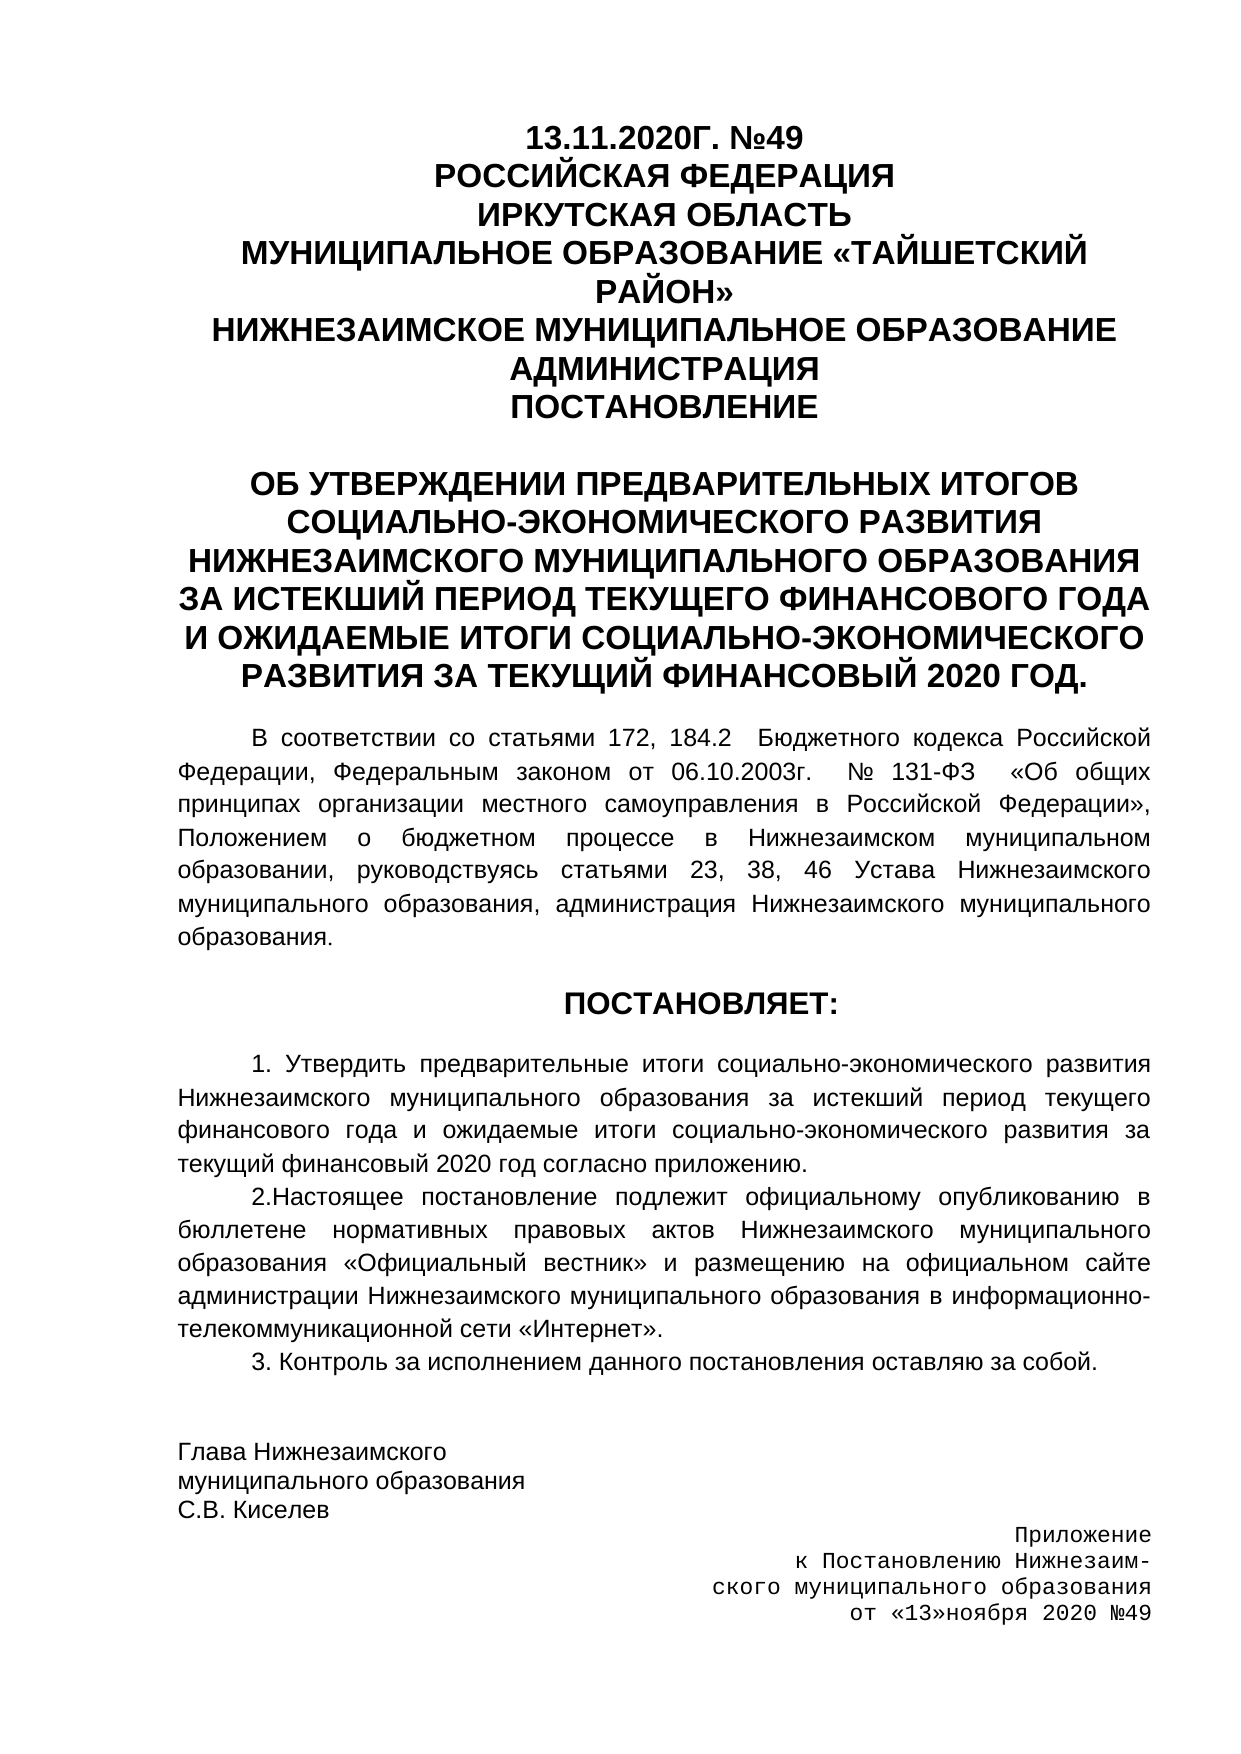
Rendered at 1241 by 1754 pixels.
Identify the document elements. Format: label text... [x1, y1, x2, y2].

text С.В. Киселев [177, 1495, 1152, 1523]
text ОБ УТВЕРЖДЕНИИ ПРЕДВАРИТЕЛЬНЫХ ИТОГОВ СОЦИАЛЬНО-ЭКОНОМИЧЕСКОГО РАЗВИТИЯ НИЖНЕЗАИМСКОГО МУНИЦИПАЛЬНОГО ОБРАЗОВАНИЯ ЗА ИСТЕКШИЙ ПЕРИОД ТЕКУЩЕГО ФИНАНСОВОГО ГОДА И ОЖИДАЕМЫЕ ИТОГИ СОЦИАЛЬНО-ЭКОНОМИЧЕСКОГО РАЗВИТИЯ ЗА ТЕКУЩИЙ ФИНАНСОВЫЙ 2020 ГОД. [177, 464, 1152, 695]
text ского муниципального образования [177, 1575, 1152, 1601]
text ПОСТАНОВЛЕНИЕ [177, 387, 1152, 426]
text МУНИЦИПАЛЬНОЕ ОБРАЗОВАНИЕ «ТАЙШЕТСКИЙ [177, 233, 1152, 272]
text 1. Утвердить предварительные итоги социально-экономического развития Нижнезаимского муниципального образования за истекший период текущего финансового года и ожидаемые итоги социально-экономического развития за текущий финансовый 2020 год согласно приложению. [177, 1049, 1152, 1177]
text В соответствии со статьями 172, 184.2 Бюджетного кодекса Российской Федерации, Федеральным законом от 06.10.2003г. № 131-ФЗ «Об общих принципах организации местного самоуправления в Российской Федерации», Положением о бюджетном процессе в Нижнезаимском муниципальном образовании, руководствуясь статьями 23, 38, 46 Устава Нижнезаимского муниципального образования, администрация Нижнезаимского муниципального образования. [177, 723, 1152, 950]
text ИРКУТСКАЯ ОБЛАСТЬ [177, 195, 1152, 233]
text от «13»ноября 2020 №49 [177, 1601, 1152, 1627]
text к Постановлению Нижнезаим- [177, 1549, 1152, 1575]
text Глава Нижнезаимского [177, 1437, 1152, 1466]
text муниципального образования [177, 1466, 1152, 1495]
text 2.Настоящее постановление подлежит официальному опубликованию в бюллетене нормативных правовых актов Нижнезаимского муниципального образования «Официальный вестник» и размещению на официальном сайте администрации Нижнезаимского муниципального образования в информационно-телекоммуникационной сети «Интернет». [177, 1182, 1152, 1342]
text 13.11.2020Г. №49 [177, 118, 1152, 157]
text РОССИЙСКАЯ ФЕДЕРАЦИЯ [177, 157, 1152, 195]
text Приложение [177, 1523, 1152, 1549]
text НИЖНЕЗАИМСКОЕ МУНИЦИПАЛЬНОЕ ОБРАЗОВАНИЕ [177, 310, 1152, 349]
text ПОСТАНОВЛЯЕТ: [177, 985, 1152, 1021]
text АДМИНИСТРАЦИЯ [177, 349, 1152, 387]
text РАЙОН» [177, 272, 1152, 310]
text 3. Контроль за исполнением данного постановления оставляю за собой. [177, 1347, 1152, 1375]
